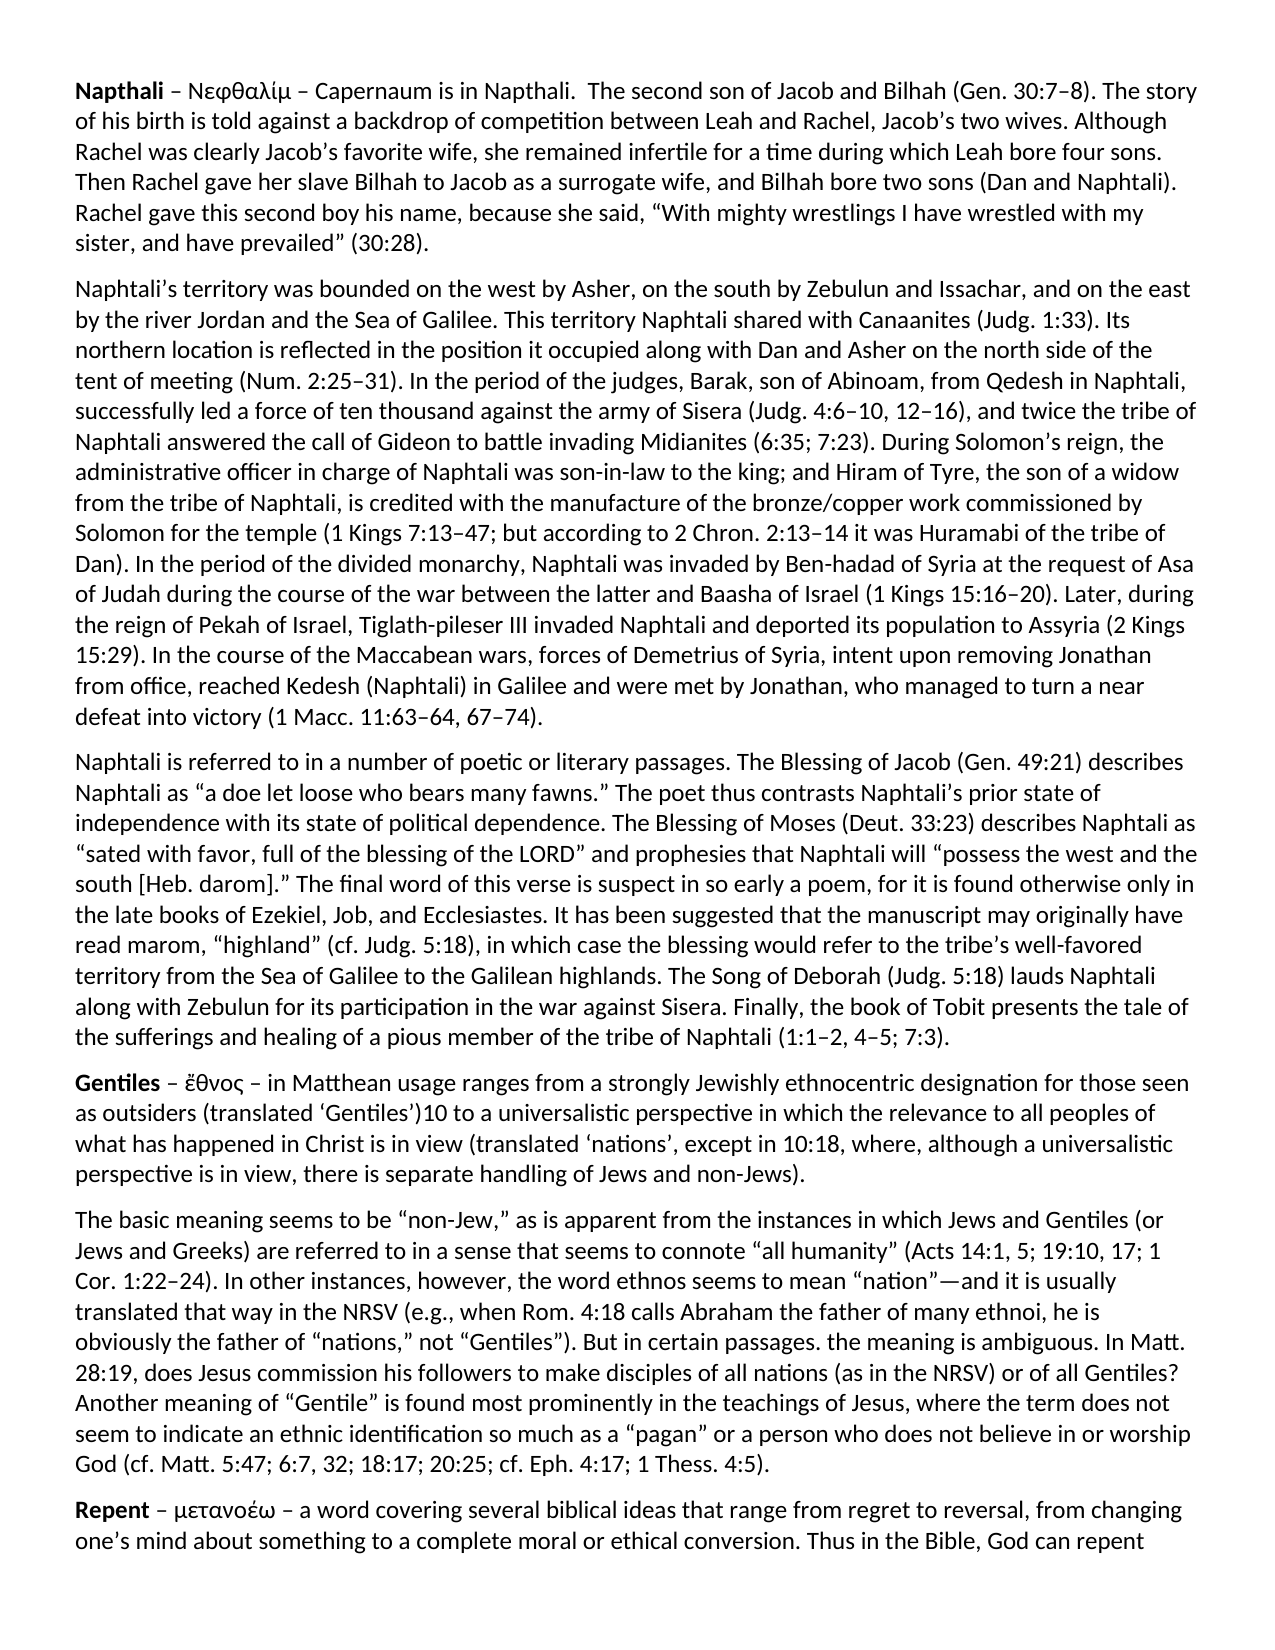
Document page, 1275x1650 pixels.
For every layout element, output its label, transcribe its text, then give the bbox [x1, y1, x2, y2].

text Napthali – Νεφθαλίμ – Capernaum is in Napthali. The second son of Jacob and Bilhah (Gen. 30:7–8). The story of his birth is told against a backdrop of competition between Leah and Rachel, Jacob’s two wives. Although Rachel was clearly Jacob’s favorite wife, she remained infertile for a time during which Leah bore four sons. Then Rachel gave her slave Bilhah to Jacob as a surrogate wife, and Bilhah bore two sons (Dan and Naphtali). Rachel gave this second boy his name, because she said, “With mighty wrestlings I have wrestled with my sister, and have prevailed” (30:28). [75, 75, 1200, 258]
text Naphtali’s territory was bounded on the west by Asher, on the south by Zebulun and Issachar, and on the east by the river Jordan and the Sea of Galilee. This territory Naphtali shared with Canaanites (Judg. 1:33). Its northern location is reflected in the position it occupied along with Dan and Asher on the north side of the tent of meeting (Num. 2:25–31). In the period of the judges, Barak, son of Abinoam, from Qedesh in Naphtali, successfully led a force of ten thousand against the army of Sisera (Judg. 4:6–10, 12–16), and twice the tribe of Naphtali answered the call of Gideon to battle invading Midianites (6:35; 7:23). During Solomon’s reign, the administrative officer in charge of Naphtali was son-in-law to the king; and Hiram of Tyre, the son of a widow from the tribe of Naphtali, is credited with the manufacture of the bronze/copper work commissioned by Solomon for the temple (1 Kings 7:13–47; but according to 2 Chron. 2:13–14 it was Huramabi of the tribe of Dan). In the period of the divided monarchy, Naphtali was invaded by Ben-hadad of Syria at the request of Asa of Judah during the course of the war between the latter and Baasha of Israel (1 Kings 15:16–20). Later, during the reign of Pekah of Israel, Tiglath-pileser III invaded Naphtali and deported its population to Assyria (2 Kings 15:29). In the course of the Maccabean wars, forces of Demetrius of Syria, intent upon removing Jonathan from office, reached Kedesh (Naphtali) in Galilee and were met by Jonathan, who managed to turn a near defeat into victory (1 Macc. 11:63–64, 67–74). [75, 273, 1200, 731]
text The basic meaning seems to be “non-Jew,” as is apparent from the instances in which Jews and Gentiles (or Jews and Greeks) are referred to in a sense that seems to connote “all humanity” (Acts 14:1, 5; 19:10, 17; 1 Cor. 1:22–24). In other instances, however, the word ethnos seems to mean “nation”—and it is usually translated that way in the NRSV (e.g., when Rom. 4:18 calls Abraham the father of many ethnoi, he is obviously the father of “nations,” not “Gentiles”). But in certain passages. the meaning is ambiguous. In Matt. 28:19, does Jesus commission his followers to make disciples of all nations (as in the NRSV) or of all Gentiles? Another meaning of “Gentile” is found most prominently in the teachings of Jesus, where the term does not seem to indicate an ethnic identification so much as a “pagan” or a person who does not believe in or worship God (cf. Matt. 5:47; 6:7, 32; 18:17; 20:25; cf. Eph. 4:17; 1 Thess. 4:5). [75, 1204, 1200, 1479]
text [75, 1494, 1200, 1556]
text Gentiles – ἔθνος – in Matthean usage ranges from a strongly Jewishly ethnocentric designation for those seen as outsiders (translated ‘Gentiles’)10 to a universalistic perspective in which the relevance to all peoples of what has happened in Christ is in view (translated ‘nations’, except in 10:18, where, although a universalistic perspective is in view, there is separate handling of Jews and non-Jews). [75, 1067, 1200, 1189]
text Naphtali is referred to in a number of poetic or literary passages. The Blessing of Jacob (Gen. 49:21) describes Naphtali as “a doe let loose who bears many fawns.” The poet thus contrasts Naphtali’s prior state of independence with its state of political dependence. The Blessing of Moses (Deut. 33:23) describes Naphtali as “sated with favor, full of the blessing of the LORD” and prophesies that Naphtali will “possess the west and the south [Heb. darom].” The final word of this verse is suspect in so early a poem, for it is found otherwise only in the late books of Ezekiel, Job, and Ecclesiastes. It has been suggested that the manuscript may originally have read marom, “highland” (cf. Judg. 5:18), in which case the blessing would refer to the tribe’s well-favored territory from the Sea of Galilee to the Galilean highlands. The Song of Deborah (Judg. 5:18) lauds Naphtali along with Zebulun for its participation in the war against Sisera. Finally, the book of Tobit presents the tale of the sufferings and healing of a pious member of the tribe of Naphtali (1:1–2, 4–5; 7:3). [75, 747, 1200, 1052]
